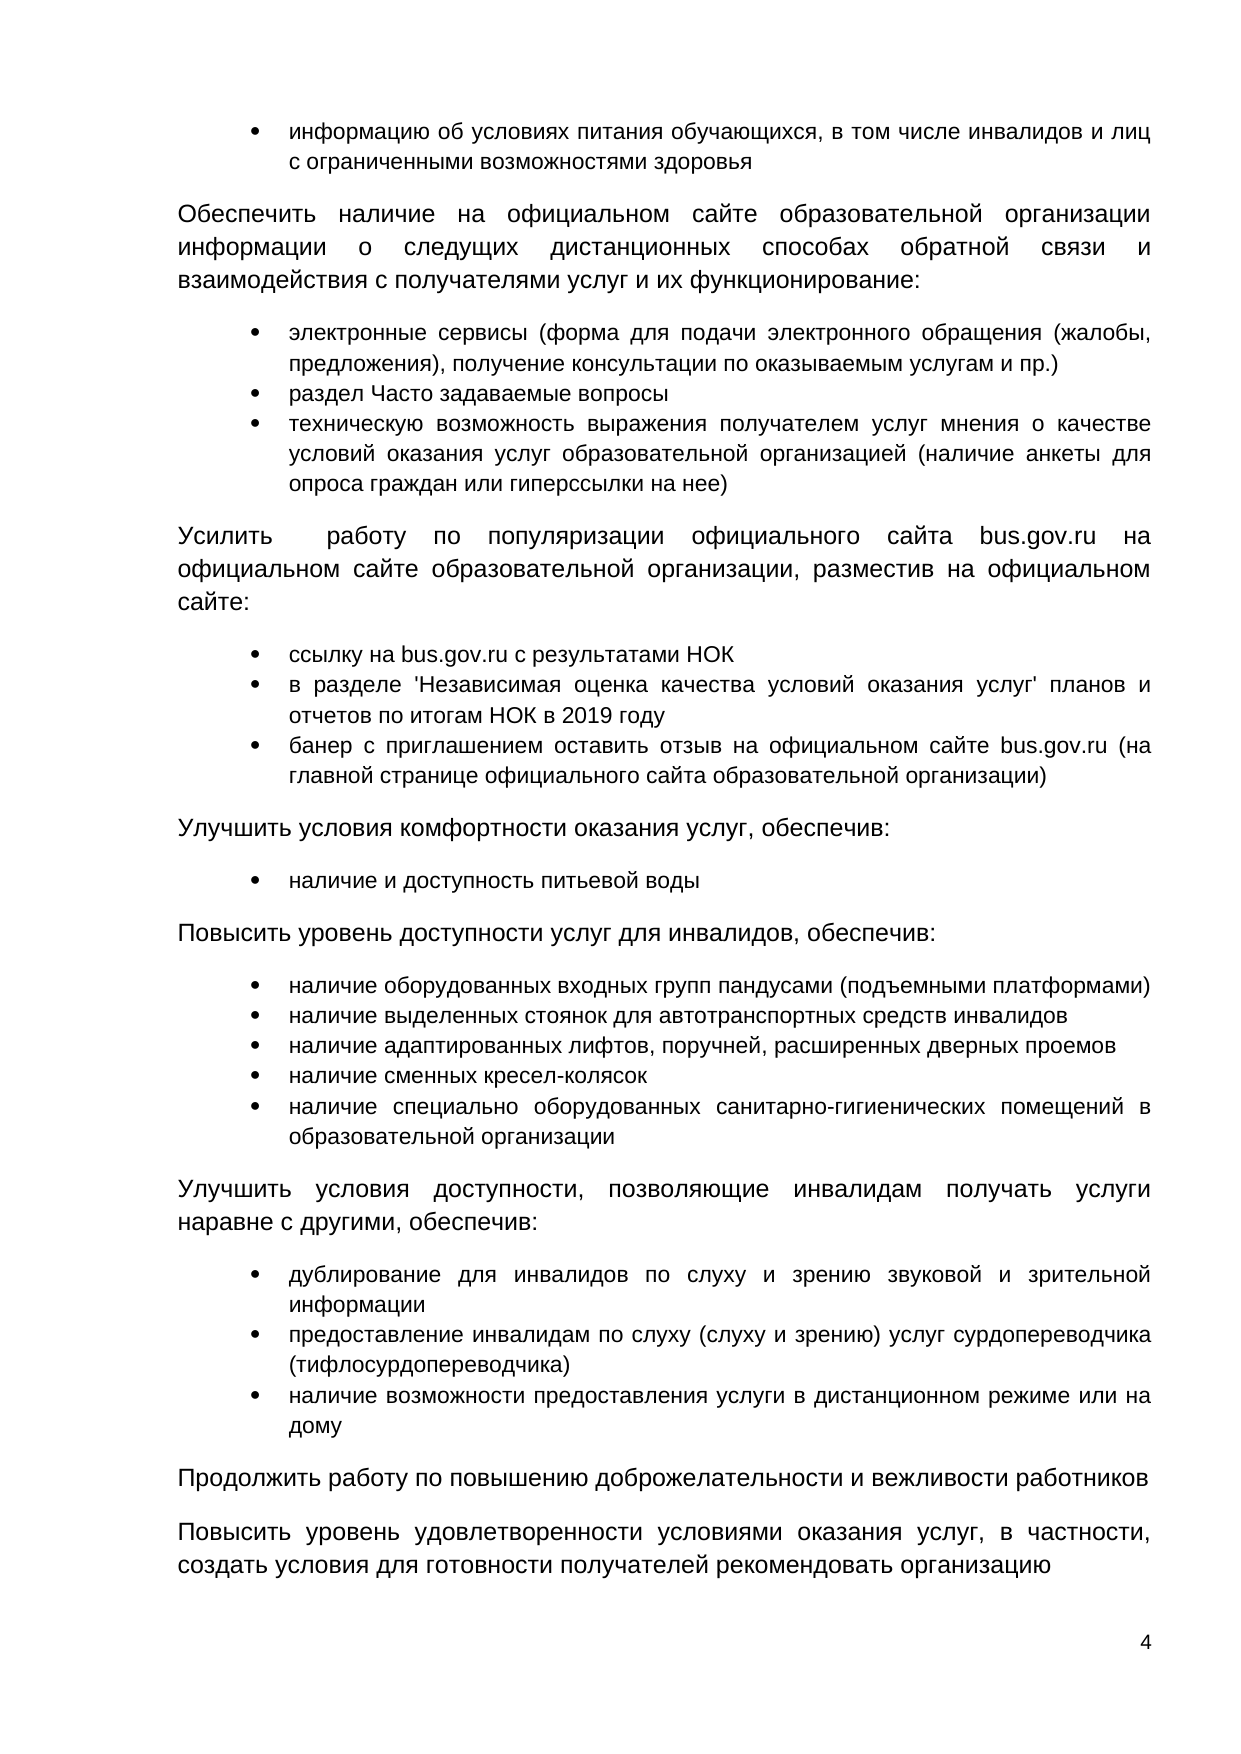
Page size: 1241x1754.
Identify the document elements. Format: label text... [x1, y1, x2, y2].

text Усилить работу по популяризации официального сайта bus.gov.ru на официальном сайте образовательной организации, разместив на официальном сайте: [177, 521, 1152, 616]
list техническую возможность выражения получателем услуг мнения о качестве условий оказания услуг образовательной организацией (наличие анкеты для опроса граждан или гиперссылки на нее) [251, 410, 1152, 497]
list наличие возможности предоставления услуги в дистанционном режиме или на дому [251, 1382, 1152, 1438]
list банер с приглашением оставить отзыв на официальном сайте bus.gov.ru (на главной странице официального сайта образовательной организации) [251, 732, 1152, 788]
list раздел Часто задаваемые вопросы [251, 380, 1152, 406]
list наличие выделенных стоянок для автотранспортных средств инвалидов [251, 1002, 1152, 1028]
list ссылку на bus.gov.ru с результатами НОК [251, 641, 1152, 668]
list электронные сервисы (форма для подачи электронного обращения (жалобы, предложения), получение консультации по оказываемым услугам и пр.) [251, 319, 1152, 376]
list в разделе 'Независимая оценка качества условий оказания услуг' планов и отчетов по итогам НОК в 2019 году [251, 671, 1152, 728]
list информацию об условиях питания обучающихся, в том числе инвалидов и лиц с ограниченными возможностями здоровья [251, 118, 1152, 175]
list наличие сменных кресел-колясок [251, 1062, 1152, 1089]
list наличие специально оборудованных санитарно-гигиенических помещений в образовательной организации [251, 1093, 1152, 1149]
text Повысить уровень удовлетворенности условиями оказания услуг, в частности, создать условия для готовности получателей рекомендовать организацию [177, 1517, 1152, 1578]
text Продолжить работу по повышению доброжелательности и вежливости работников [177, 1463, 1152, 1492]
list предоставление инвалидам по слуху (слуху и зрению) услуг сурдопереводчика (тифлосурдопереводчика) [251, 1321, 1152, 1378]
list наличие оборудованных входных групп пандусами (подъемными платформами) [251, 972, 1152, 998]
list дублирование для инвалидов по слуху и зрению звуковой и зрительной информации [251, 1261, 1152, 1317]
list наличие адаптированных лифтов, поручней, расширенных дверных проемов [251, 1032, 1152, 1059]
text Улучшить условия комфортности оказания услуг, обеспечив: [177, 813, 1152, 842]
text Повысить уровень доступности услуг для инвалидов, обеспечив: [177, 918, 1152, 947]
text Улучшить условия доступности, позволяющие инвалидам получать услуги наравне с другими, обеспечив: [177, 1174, 1152, 1236]
text Обеспечить наличие на официальном сайте образовательной организации информации о следущих дистанционных способах обратной связи и взаимодействия с получателями услуг и их функционирование: [177, 199, 1152, 294]
list наличие и доступность питьевой воды [251, 867, 1152, 893]
